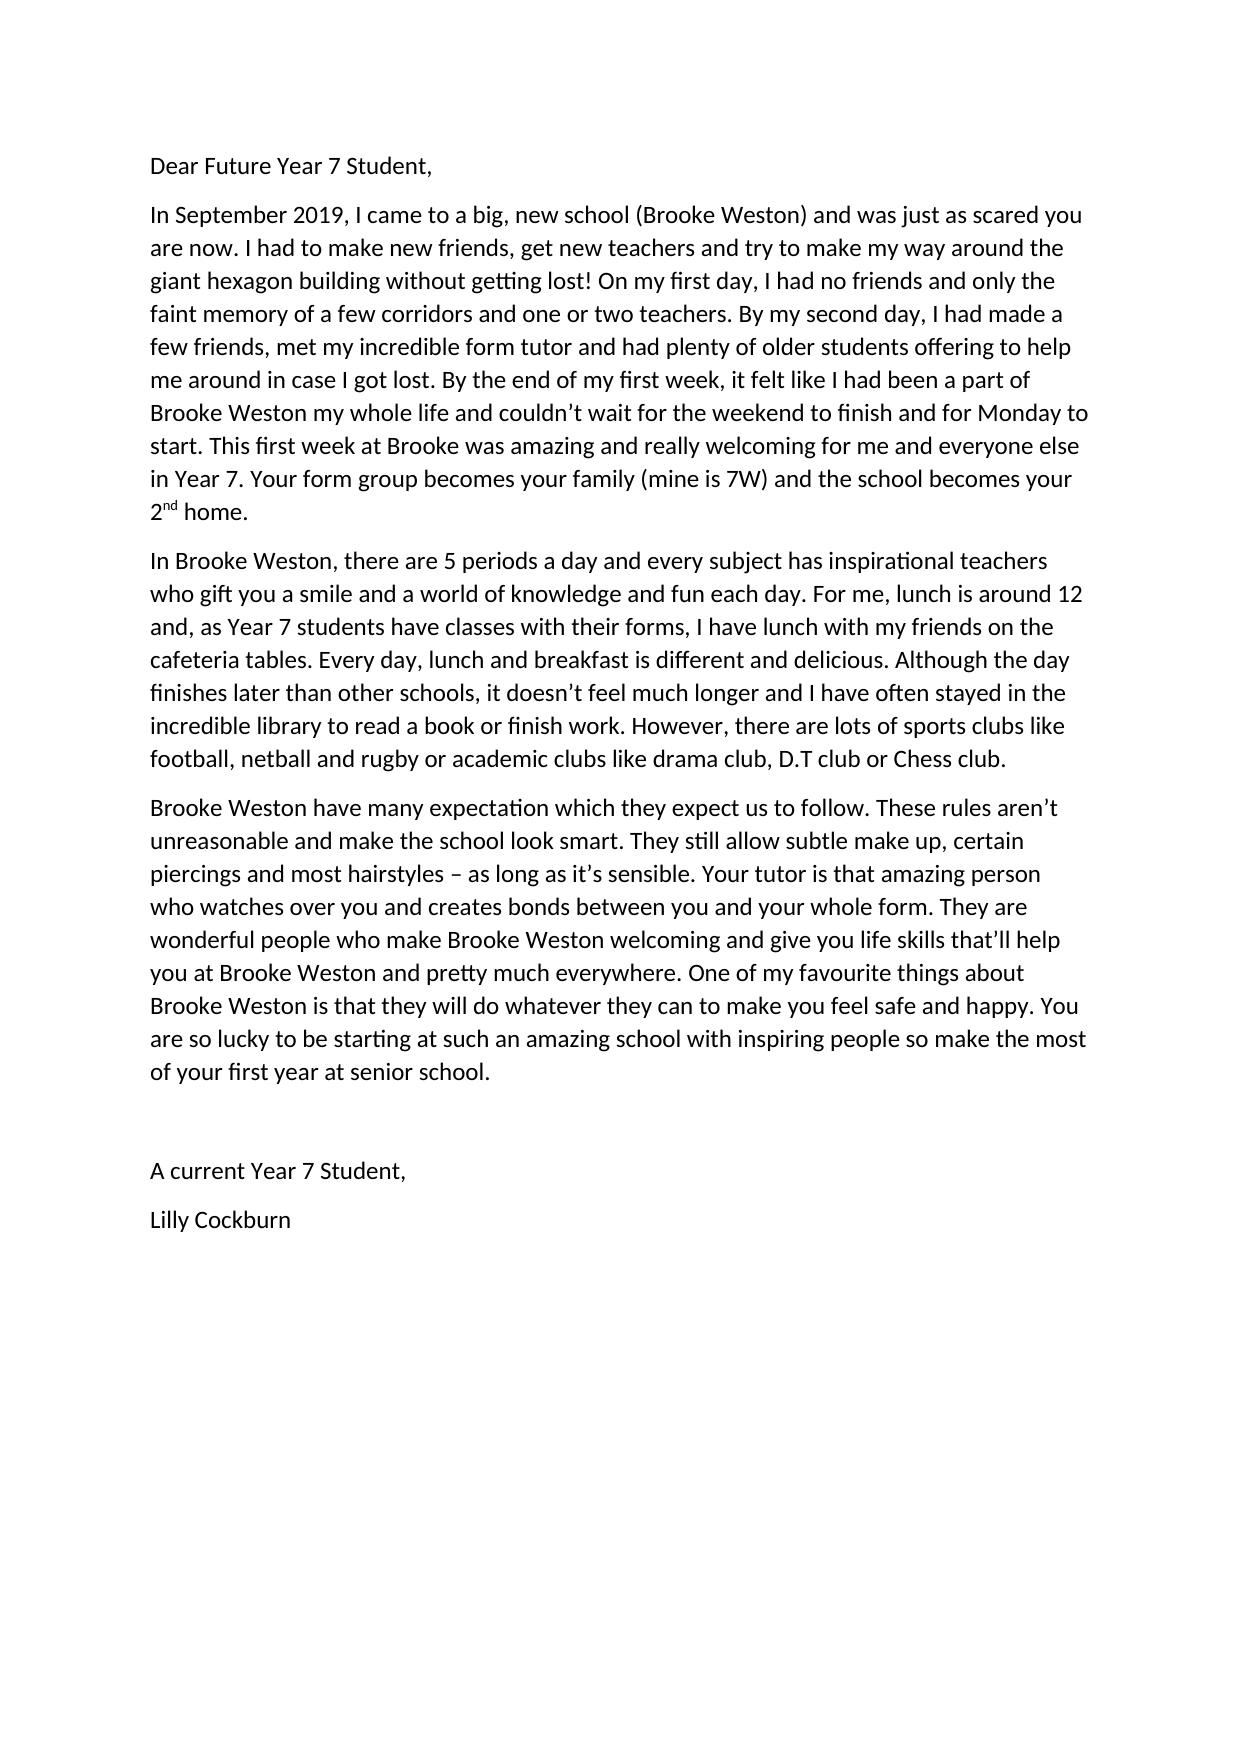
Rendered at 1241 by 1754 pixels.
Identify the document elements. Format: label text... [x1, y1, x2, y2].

text Lilly Cockburn [150, 1204, 1090, 1235]
text In September 2019, I came to a big, new school (Brooke Weston) and was just as scared you are now. I had to make new friends, get new teachers and try to make my way around the giant hexagon building without getting lost! On my first day, I had no friends and only the faint memory of a few corridors and one or two teachers. By my second day, I had made a few friends, met my incredible form tutor and had plenty of older students offering to help me around in case I got lost. By the end of my first week, it felt like I had been a part of Brooke Weston my whole life and couldn’t wait for the weekend to finish and for Monday to start. This first week at Brooke was amazing and really welcoming for me and everyone else in Year 7. Your form group becomes your family (mine is 7W) and the school becomes your 2nd home. [150, 199, 1090, 526]
text In Brooke Weston, there are 5 periods a day and every subject has inspirational teachers who gift you a smile and a world of knowledge and fun each day. For me, lunch is around 12 and, as Year 7 students have classes with their forms, I have lunch with my friends on the cafeteria tables. Every day, lunch and breakfast is different and delicious. Although the day finishes later than other schools, it doesn’t feel much longer and I have often stayed in the incredible library to read a book or finish work. However, there are lots of sports clubs like football, netball and rugby or academic clubs like drama club, D.T club or Chess club. [150, 545, 1090, 773]
text Brooke Weston have many expectation which they expect us to follow. These rules aren’t unreasonable and make the school look smart. They still allow subtle make up, certain piercings and most hairstyles – as long as it’s sensible. Your tutor is that amazing person who watches over you and creates bonds between you and your whole form. They are wonderful people who make Brooke Weston welcoming and give you life skills that’ll help you at Brooke Weston and pretty much everywhere. One of my favourite things about Brooke Weston is that they will do whatever they can to make you feel safe and happy. You are so lucky to be starting at such an amazing school with inspiring people so make the most of your first year at senior school. [150, 792, 1090, 1086]
text A current Year 7 Student, [150, 1155, 1090, 1186]
text Dear Future Year 7 Student, [150, 150, 1090, 181]
